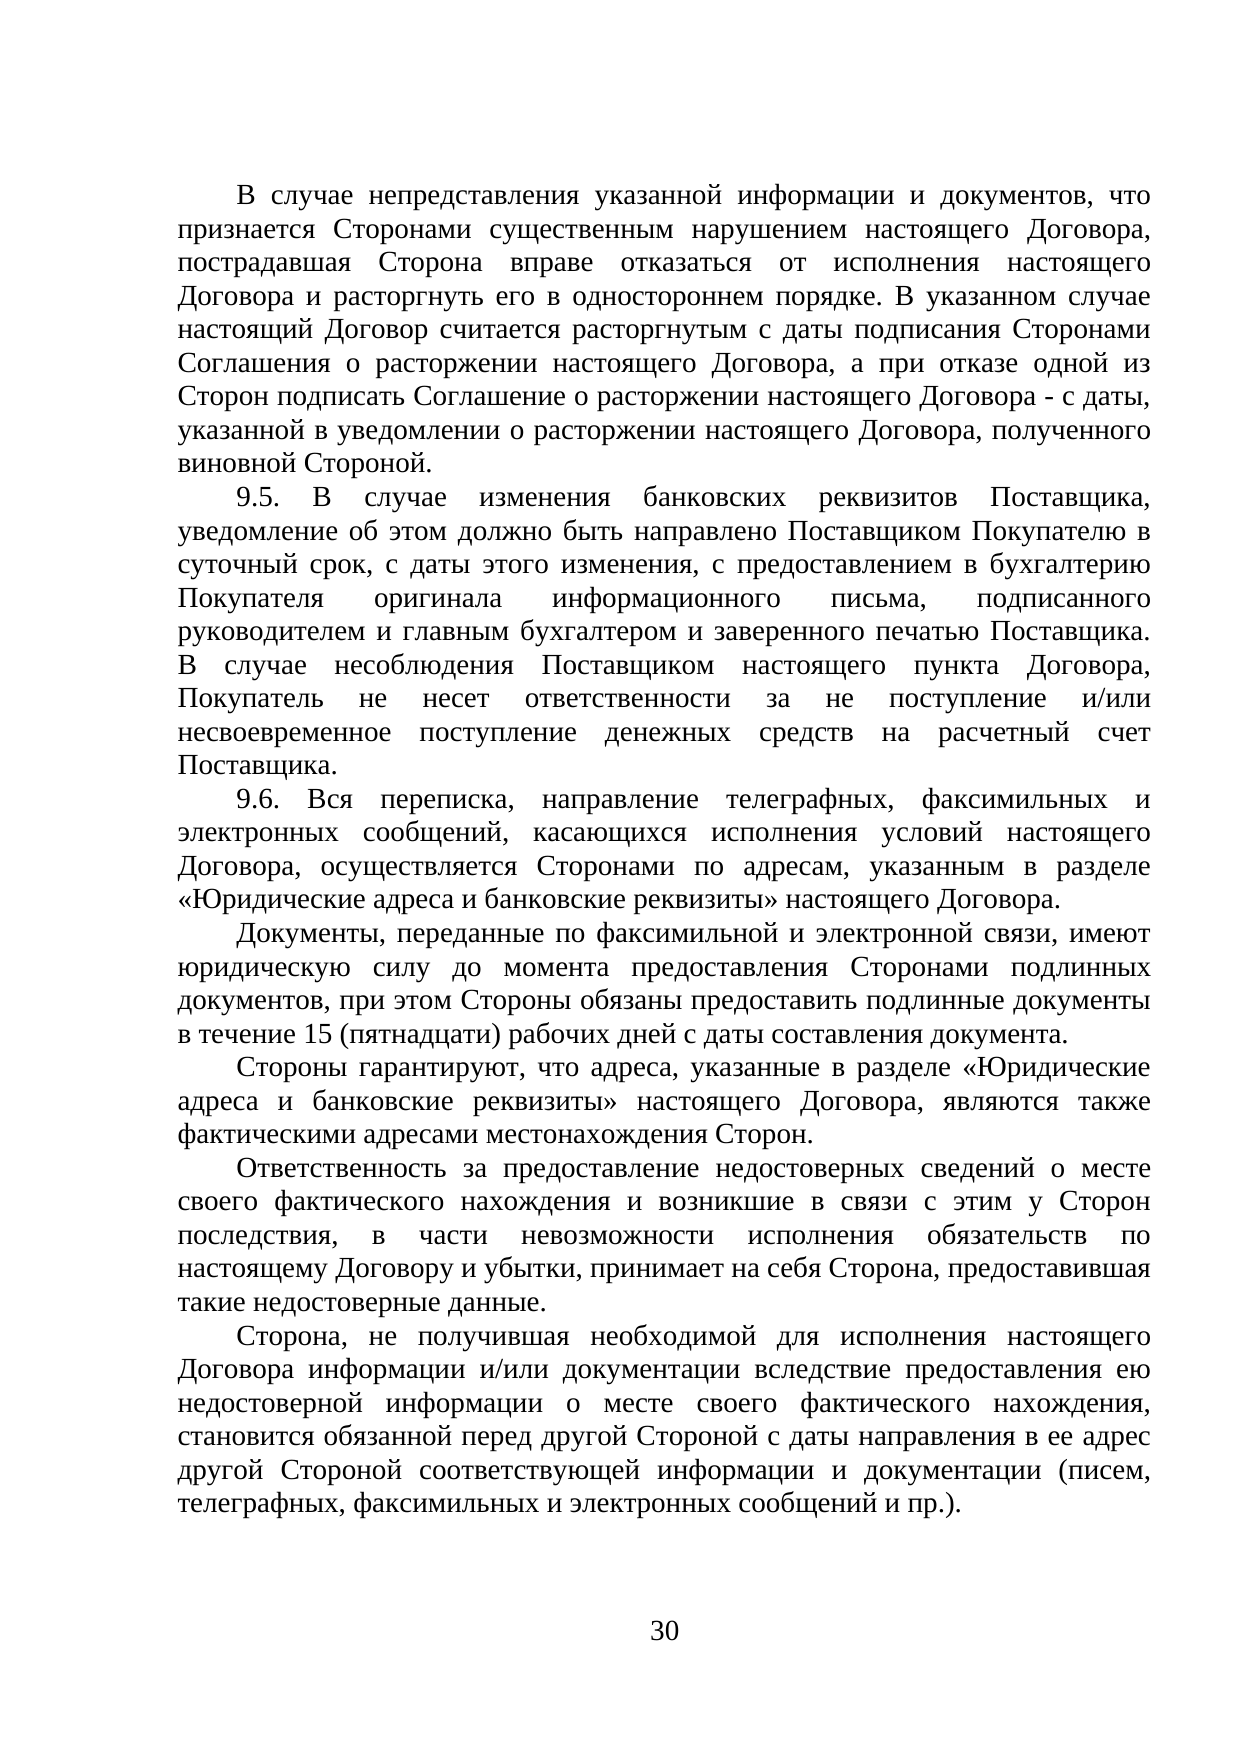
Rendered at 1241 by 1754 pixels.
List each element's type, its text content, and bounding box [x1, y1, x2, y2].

text Стороны гарантируют, что адреса, указанные в разделе «Юридические адреса и банковские реквизиты» настоящего Договора, являются также фактическими адресами местонахождения Сторон. [177, 1049, 1152, 1150]
text В случае непредставления указанной информации и документов, что признается Сторонами существенным нарушением настоящего Договора, пострадавшая Сторона вправе отказаться от исполнения настоящего Договора и расторгнуть его в одностороннем порядке. В указанном случае настоящий Договор считается расторгнутым с даты подписания Сторонами Соглашения о расторжении настоящего Договора, а при отказе одной из Сторон подписать Соглашение о расторжении настоящего Договора - с даты, указанной в уведомлении о расторжении настоящего Договора, полученного виновной Стороной. [177, 177, 1152, 479]
text 9.6. Вся переписка, направление телеграфных, факсимильных и электронных сообщений, касающихся исполнения условий настоящего Договора, осуществляется Сторонами по адресам, указанным в разделе «Юридические адреса и банковские реквизиты» настоящего Договора. [177, 781, 1152, 915]
text Ответственность за предоставление недостоверных сведений о месте своего фактического нахождения и возникшие в связи с этим у Сторон последствия, в части невозможности исполнения обязательств по настоящему Договору и убытки, принимает на себя Сторона, предоставившая такие недостоверные данные. [177, 1150, 1152, 1318]
text Сторона, не получившая необходимой для исполнения настоящего Договора информации и/или документации вследствие предоставления ею недостоверной информации о месте своего фактического нахождения, становится обязанной перед другой Стороной с даты направления в ее адрес другой Стороной соответствующей информации и документации (писем, телеграфных, факсимильных и электронных сообщений и пр.). [177, 1318, 1152, 1519]
text Документы, переданные по факсимильной и электронной связи, имеют юридическую силу до момента предоставления Сторонами подлинных документов, при этом Стороны обязаны предоставить подлинные документы в течение 15 (пятнадцати) рабочих дней с даты составления документа. [177, 915, 1152, 1049]
text 9.5. В случае изменения банковских реквизитов Поставщика, уведомление об этом должно быть направлено Поставщиком Покупателю в суточный срок, с даты этого изменения, с предоставлением в бухгалтерию Покупателя оригинала информационного письма, подписанного руководителем и главным бухгалтером и заверенного печатью Поставщика. В случае несоблюдения Поставщиком настоящего пункта Договора, Покупатель не несет ответственности за не поступление и/или несвоевременное поступление денежных средств на расчетный счет Поставщика. [177, 479, 1152, 781]
